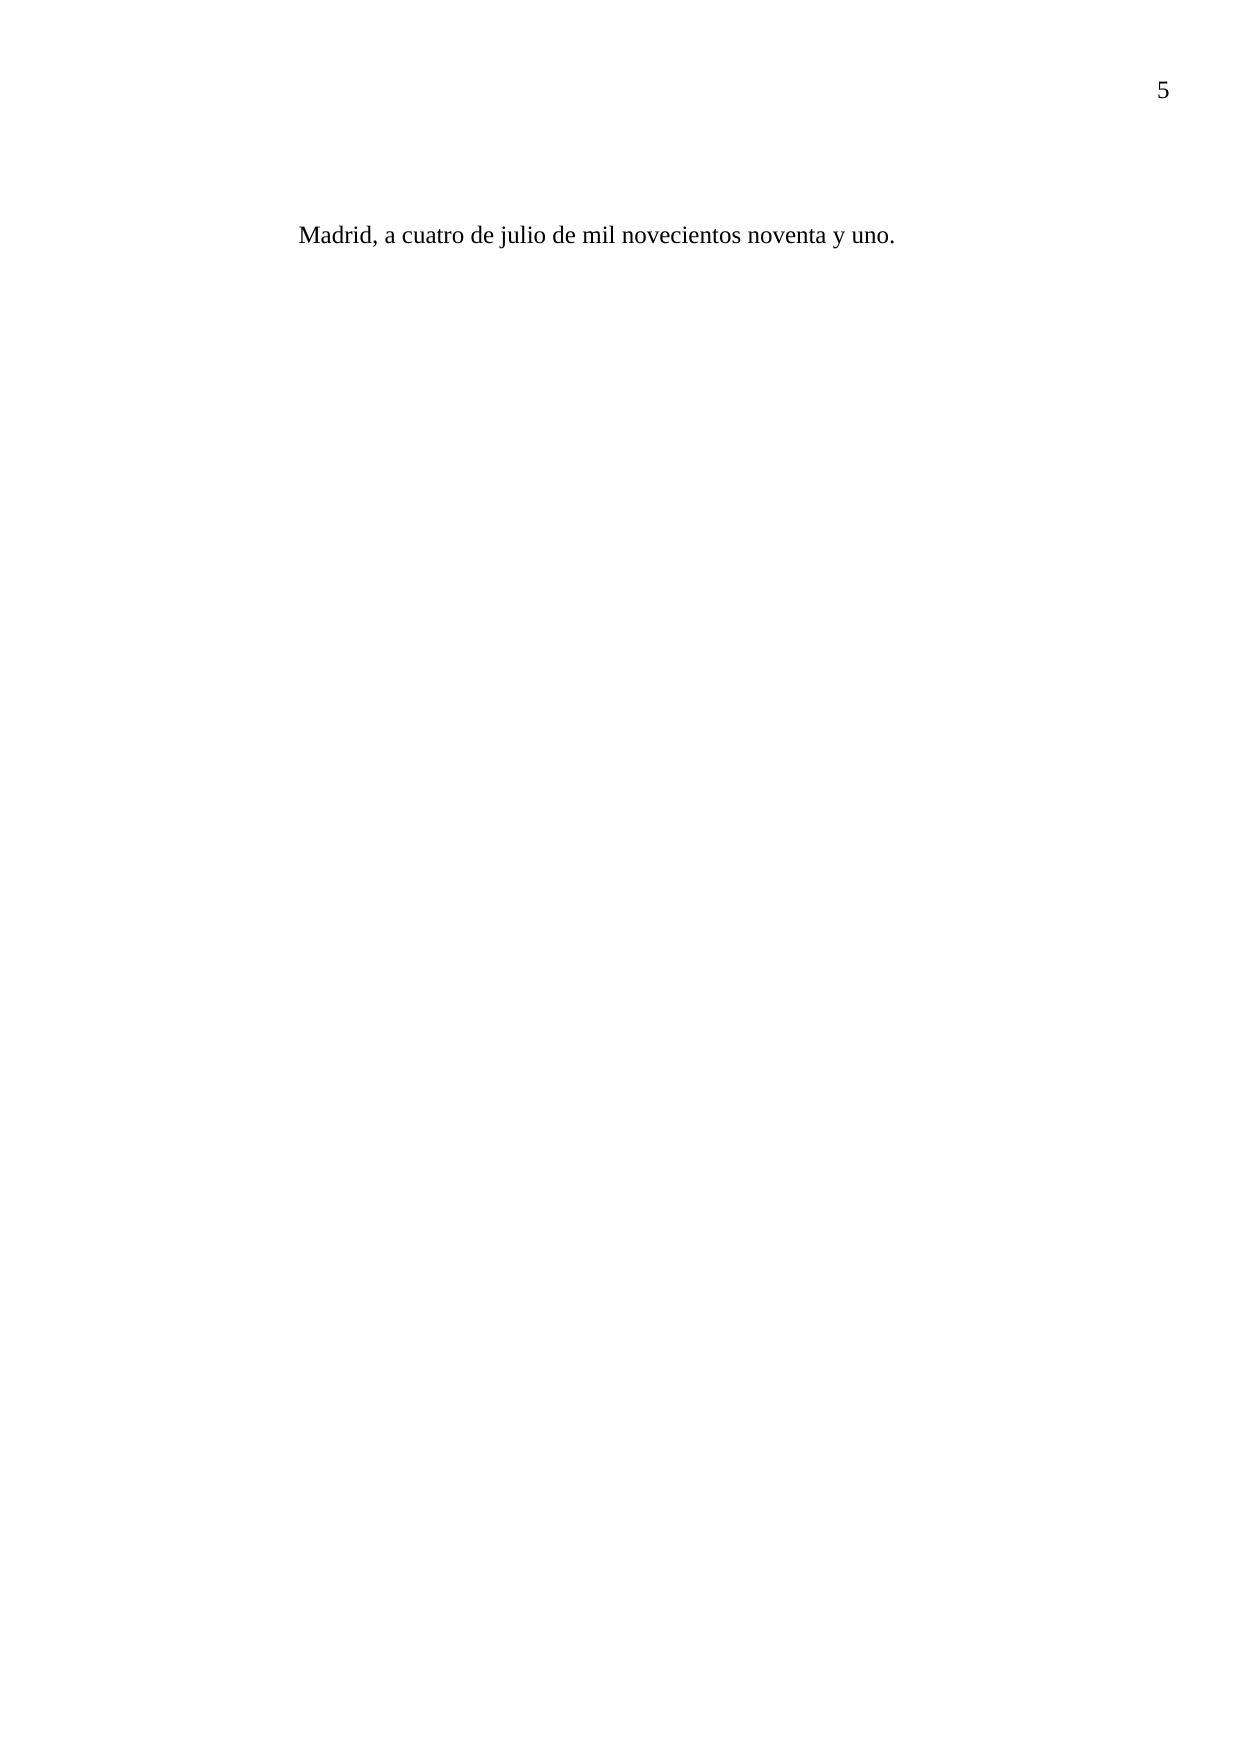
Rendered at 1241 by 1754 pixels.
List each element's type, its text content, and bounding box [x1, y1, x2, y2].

text Madrid, a cuatro de julio de mil novecientos noventa y uno. [224, 220, 1169, 249]
